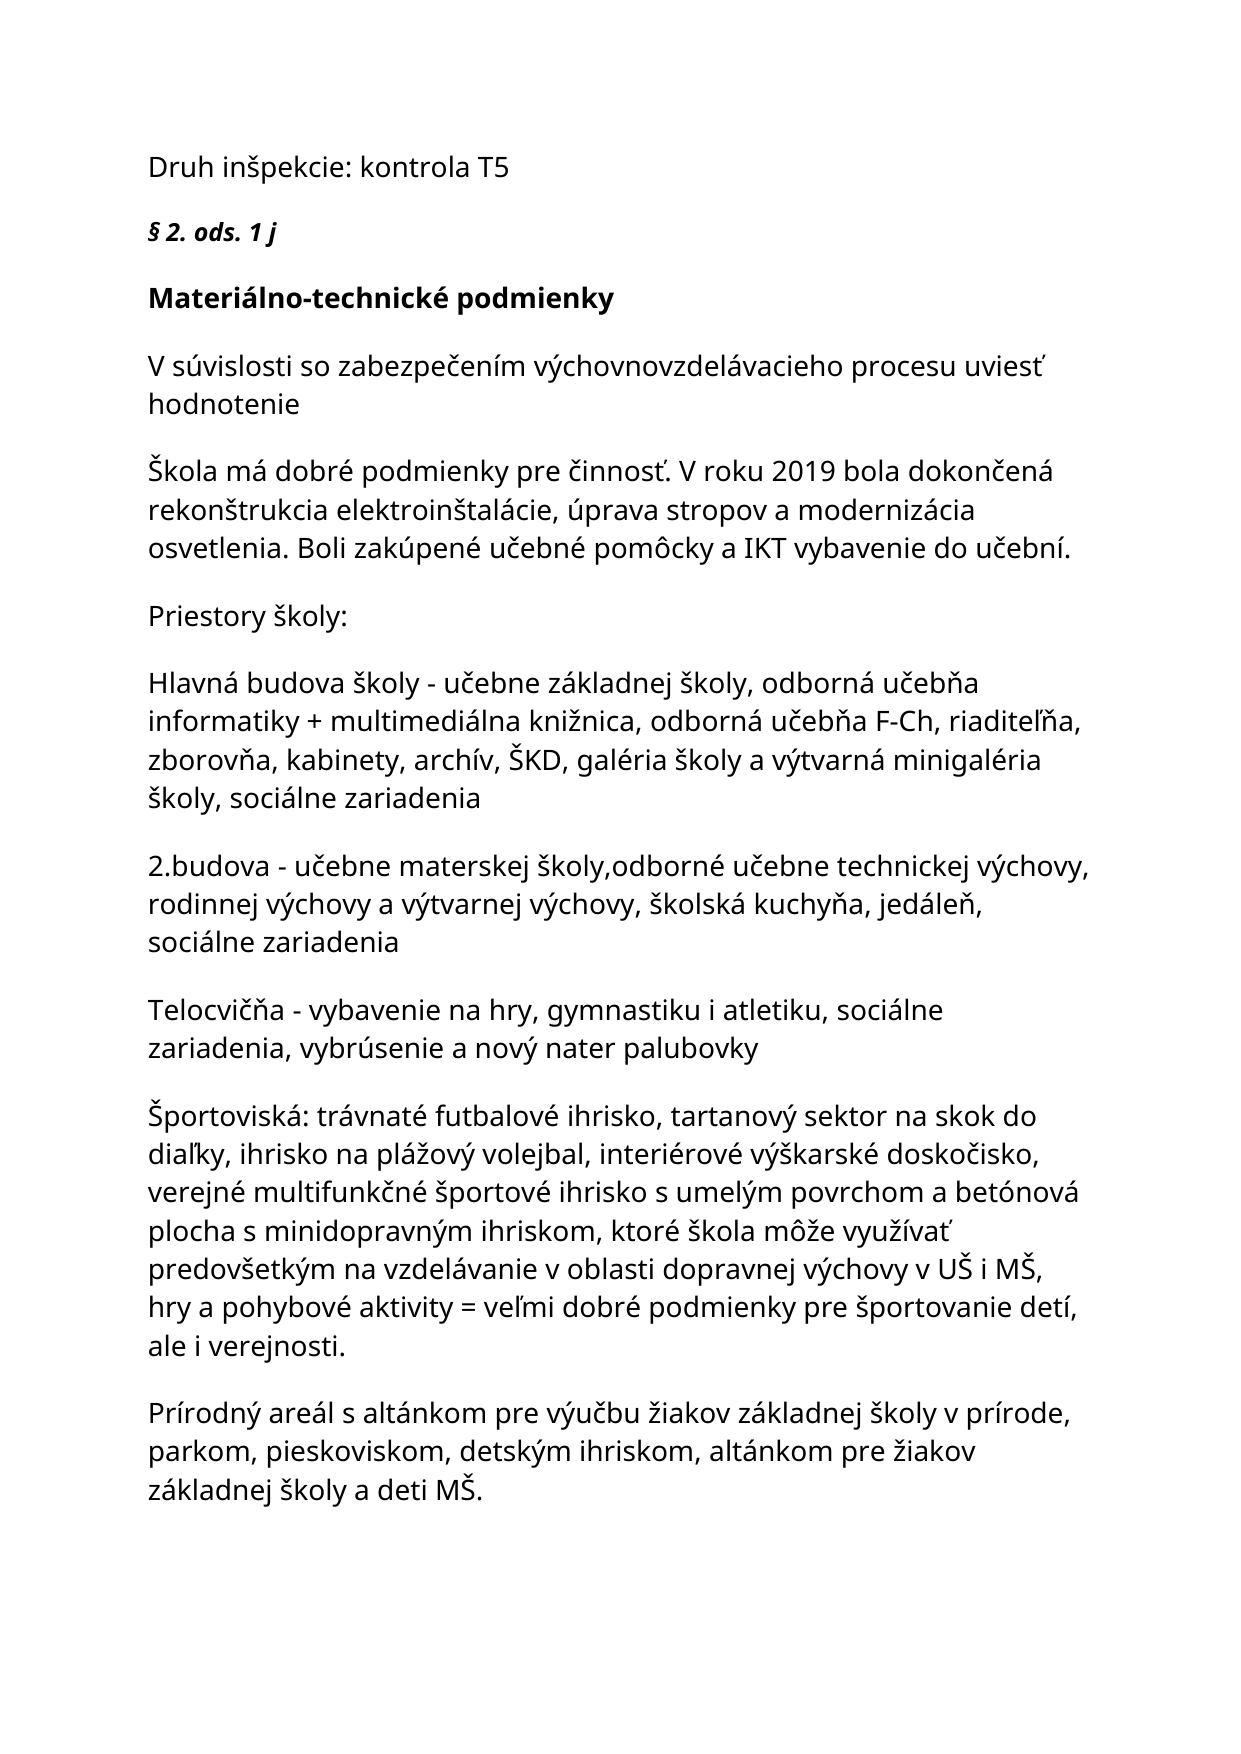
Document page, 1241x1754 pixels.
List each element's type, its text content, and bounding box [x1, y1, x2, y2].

text 2.budova - učebne materskej školy,odborné učebne technickej výchovy, rodinnej výchovy a výtvarnej výchovy, školská kuchyňa, jedáleň, sociálne zariadenia [148, 846, 1093, 961]
text V súvislosti so zabezpečením výchovnovzdelávacieho procesu uviesť hodnotenie [148, 346, 1093, 422]
text Druh inšpekcie: kontrola T5 [148, 148, 1093, 186]
text Materiálno-technické podmienky [148, 278, 1093, 317]
text Športoviská: trávnaté futbalové ihrisko, tartanový sektor na skok do diaľky, ihrisko na plážový volejbal, interiérové výškarské doskočisko, verejné multifunkčné športové ihrisko s umelým povrchom a betónová plocha s minidopravným ihriskom, ktoré škola môže využívať predovšetkým na vzdelávanie v oblasti dopravnej výchovy v UŠ i MŠ, hry a pohybové aktivity = veľmi dobré podmienky pre športovanie detí, ale i verejnosti. [148, 1096, 1093, 1364]
text Telocvičňa - vybavenie na hry, gymnastiku i atletiku, sociálne zariadenia, vybrúsenie a nový nater palubovky [148, 990, 1093, 1067]
text Hlavná budova školy - učebne základnej školy, odborná učebňa informatiky + multimediálna knižnica, odborná učebňa F-Ch, riaditeľňa, zborovňa, kabinety, archív, ŠKD, galéria školy a výtvarná minigaléria školy, sociálne zariadenia [148, 663, 1093, 817]
text Škola má dobré podmienky pre činnosť. V roku 2019 bola dokončená rekonštrukcia elektroinštalácie, úprava stropov a modernizácia osvetlenia. Boli zakúpené učebné pomôcky a IKT vybavenie do učební. [148, 452, 1093, 567]
text Prírodný areál s altánkom pre výučbu žiakov základnej školy v prírode, parkom, pieskoviskom, detským ihriskom, altánkom pre žiakov základnej školy a deti MŠ. [148, 1393, 1093, 1508]
text § 2. ods. 1 j [148, 215, 1093, 249]
text Priestory školy: [148, 596, 1093, 634]
